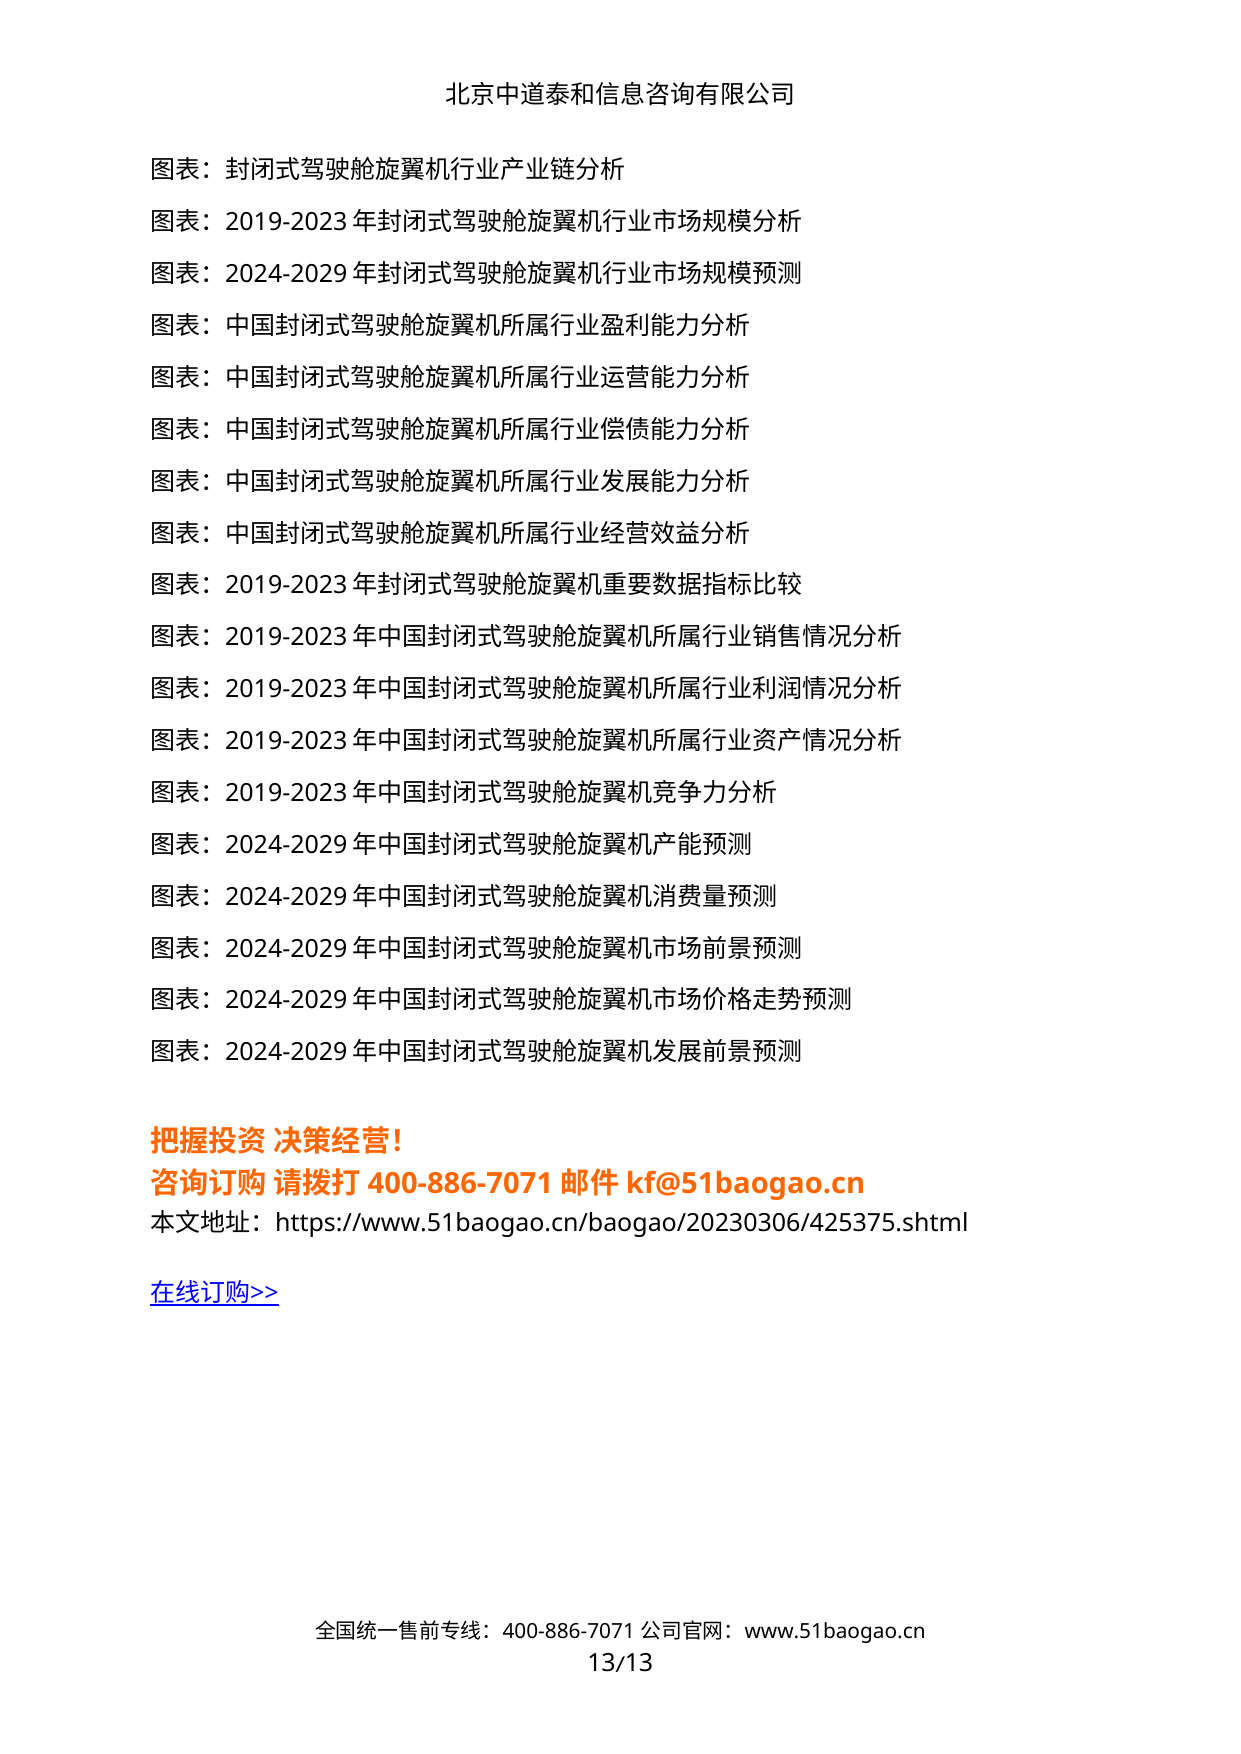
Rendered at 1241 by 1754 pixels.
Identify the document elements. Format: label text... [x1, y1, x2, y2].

text 图表：中国封闭式驾驶舱旋翼机所属行业偿债能力分析 [150, 409, 1090, 446]
text 图表：中国封闭式驾驶舱旋翼机所属行业运营能力分析 [150, 357, 1090, 394]
text 图表：2024-2029年中国封闭式驾驶舱旋翼机市场价格走势预测 [150, 980, 1090, 1016]
text 图表：封闭式驾驶舱旋翼机行业产业链分析 [150, 150, 1090, 186]
text 图表：2024-2029年中国封闭式驾驶舱旋翼机市场前景预测 [150, 928, 1090, 964]
text 把握投资 决策经营！咨询订购 请拨打 400-886-7071 邮件 kf@51baogao.cn本文地址：https://www.51baogao.cn/baogao/20230306/425375.shtml [150, 1084, 1090, 1239]
text 图表：2019-2023年中国封闭式驾驶舱旋翼机竞争力分析 [150, 772, 1090, 809]
text 图表：中国封闭式驾驶舱旋翼机所属行业盈利能力分析 [150, 306, 1090, 342]
text 图表：2024-2029年封闭式驾驶舱旋翼机行业市场规模预测 [150, 254, 1090, 290]
text 在线订购>> [150, 1239, 1090, 1309]
text 图表：2024-2029年中国封闭式驾驶舱旋翼机消费量预测 [150, 876, 1090, 912]
text 图表：2019-2023年中国封闭式驾驶舱旋翼机所属行业销售情况分析 [150, 617, 1090, 653]
text 图表：中国封闭式驾驶舱旋翼机所属行业发展能力分析 [150, 461, 1090, 497]
text 图表：中国封闭式驾驶舱旋翼机所属行业经营效益分析 [150, 513, 1090, 549]
text 图表：2019-2023年中国封闭式驾驶舱旋翼机所属行业资产情况分析 [150, 721, 1090, 757]
text 图表：2024-2029年中国封闭式驾驶舱旋翼机产能预测 [150, 824, 1090, 861]
text 图表：2024-2029年中国封闭式驾驶舱旋翼机发展前景预测 [150, 1032, 1090, 1068]
text 图表：2019-2023年中国封闭式驾驶舱旋翼机所属行业利润情况分析 [150, 669, 1090, 705]
text 图表：2019-2023年封闭式驾驶舱旋翼机重要数据指标比较 [150, 565, 1090, 601]
text 图表：2019-2023年封闭式驾驶舱旋翼机行业市场规模分析 [150, 202, 1090, 238]
